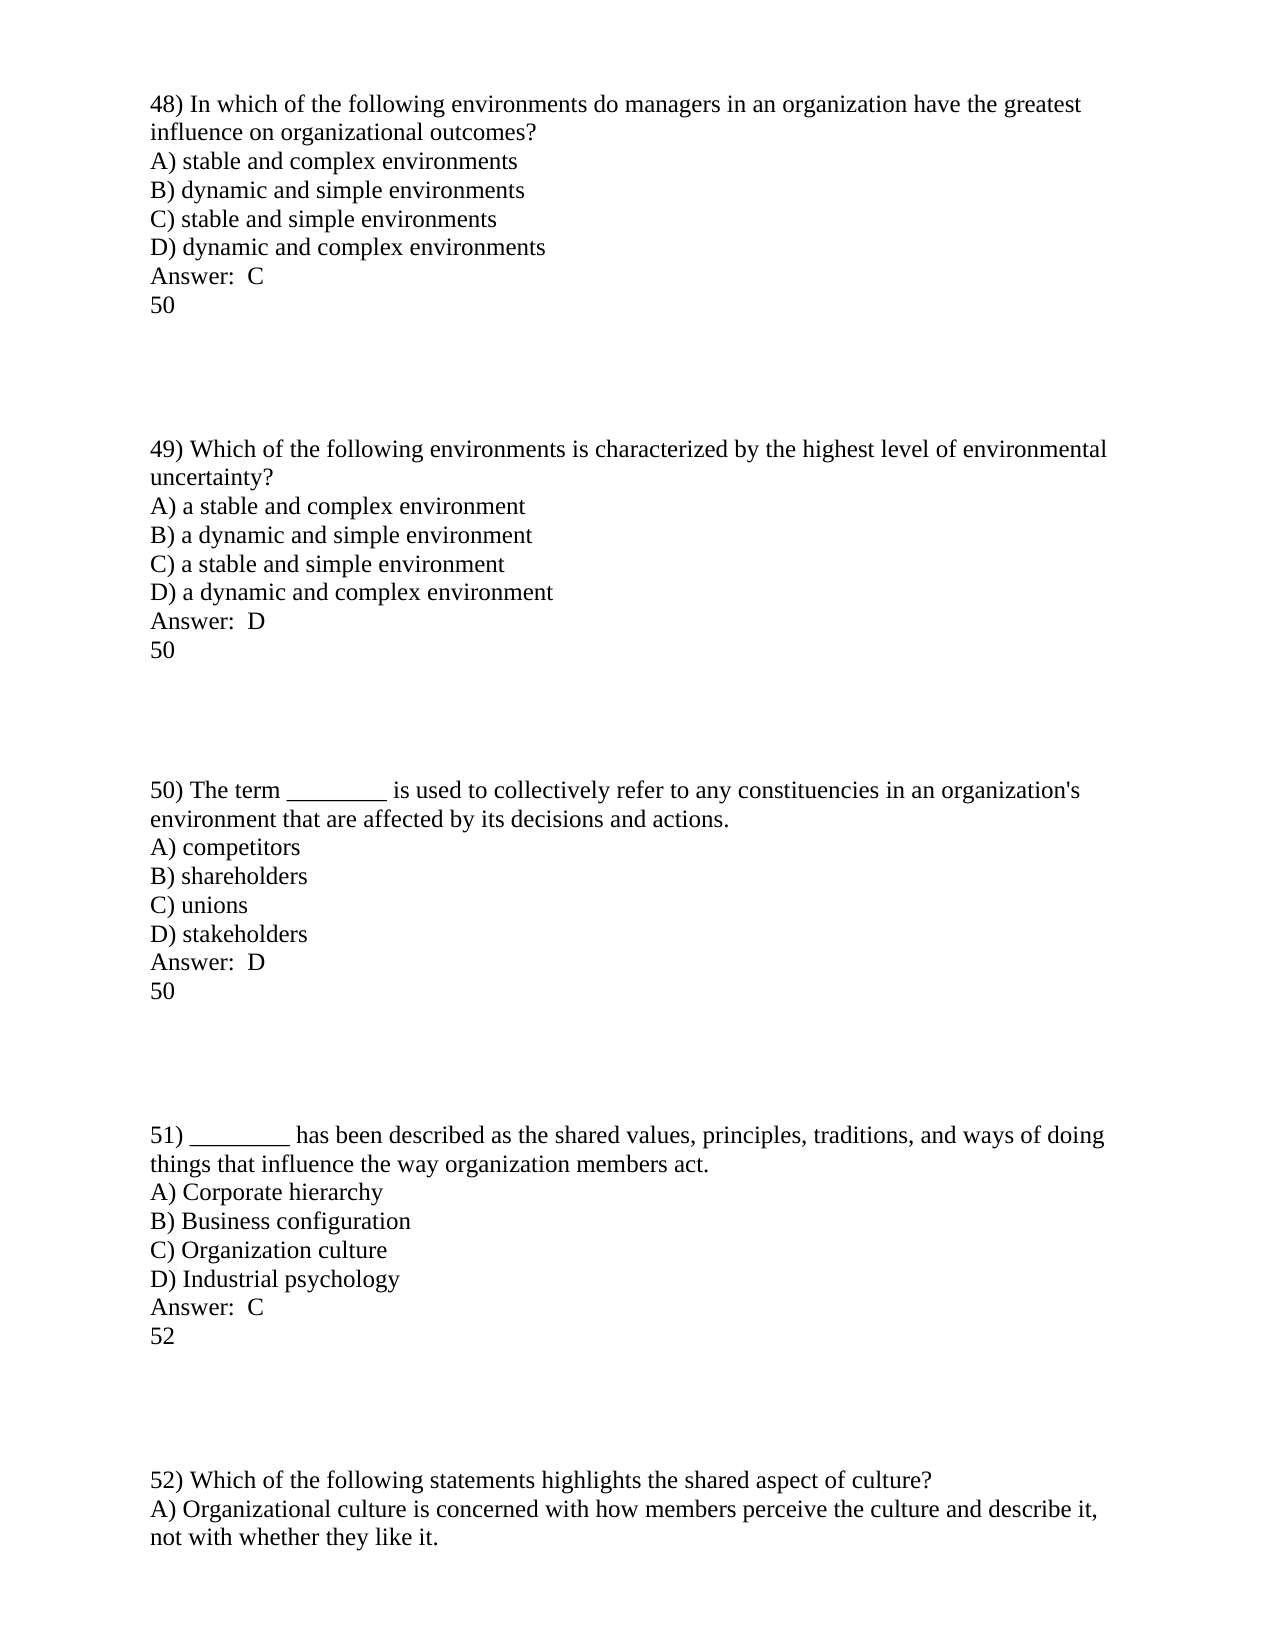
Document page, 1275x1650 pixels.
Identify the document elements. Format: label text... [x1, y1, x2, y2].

text 52 [150, 1321, 1125, 1350]
text 49) Which of the following environments is characterized by the highest level of environmental uncertainty? [150, 434, 1125, 491]
text B) Business configuration [150, 1206, 1125, 1235]
text 50 [150, 635, 1125, 664]
text D) Industrial psychology [150, 1264, 1125, 1292]
text D) dynamic and complex environments [150, 232, 1125, 261]
text C) Organization culture [150, 1235, 1125, 1264]
text B) dynamic and simple environments [150, 175, 1125, 204]
text Answer: D [150, 947, 1125, 976]
text D) a dynamic and complex environment [150, 577, 1125, 606]
text A) Corporate hierarchy [150, 1177, 1125, 1206]
text 51) ________ has been described as the shared values, principles, traditions, and ways of doing things that influence the way organization members act. [150, 1120, 1125, 1177]
text C) unions [150, 890, 1125, 919]
text A) stable and complex environments [150, 146, 1125, 175]
text C) stable and simple environments [150, 204, 1125, 232]
text 50 [150, 976, 1125, 1005]
text D) stakeholders [150, 919, 1125, 947]
text Answer: C [150, 1292, 1125, 1321]
text 50 [150, 290, 1125, 319]
text Answer: D [150, 606, 1125, 635]
text A) competitors [150, 832, 1125, 861]
text 48) In which of the following environments do managers in an organization have the greatest influence on organizational outcomes? [150, 89, 1125, 146]
text 50) The term ________ is used to collectively refer to any constituencies in an organization's environment that are affected by its decisions and actions. [150, 775, 1125, 832]
text B) a dynamic and simple environment [150, 520, 1125, 549]
text C) a stable and simple environment [150, 549, 1125, 577]
text A) Organizational culture is concerned with how members perceive the culture and describe it, not with whether they like it. [150, 1494, 1125, 1551]
text A) a stable and complex environment [150, 491, 1125, 520]
text Answer: C [150, 261, 1125, 290]
text 52) Which of the following statements highlights the shared aspect of culture? [150, 1465, 1125, 1494]
text B) shareholders [150, 861, 1125, 890]
